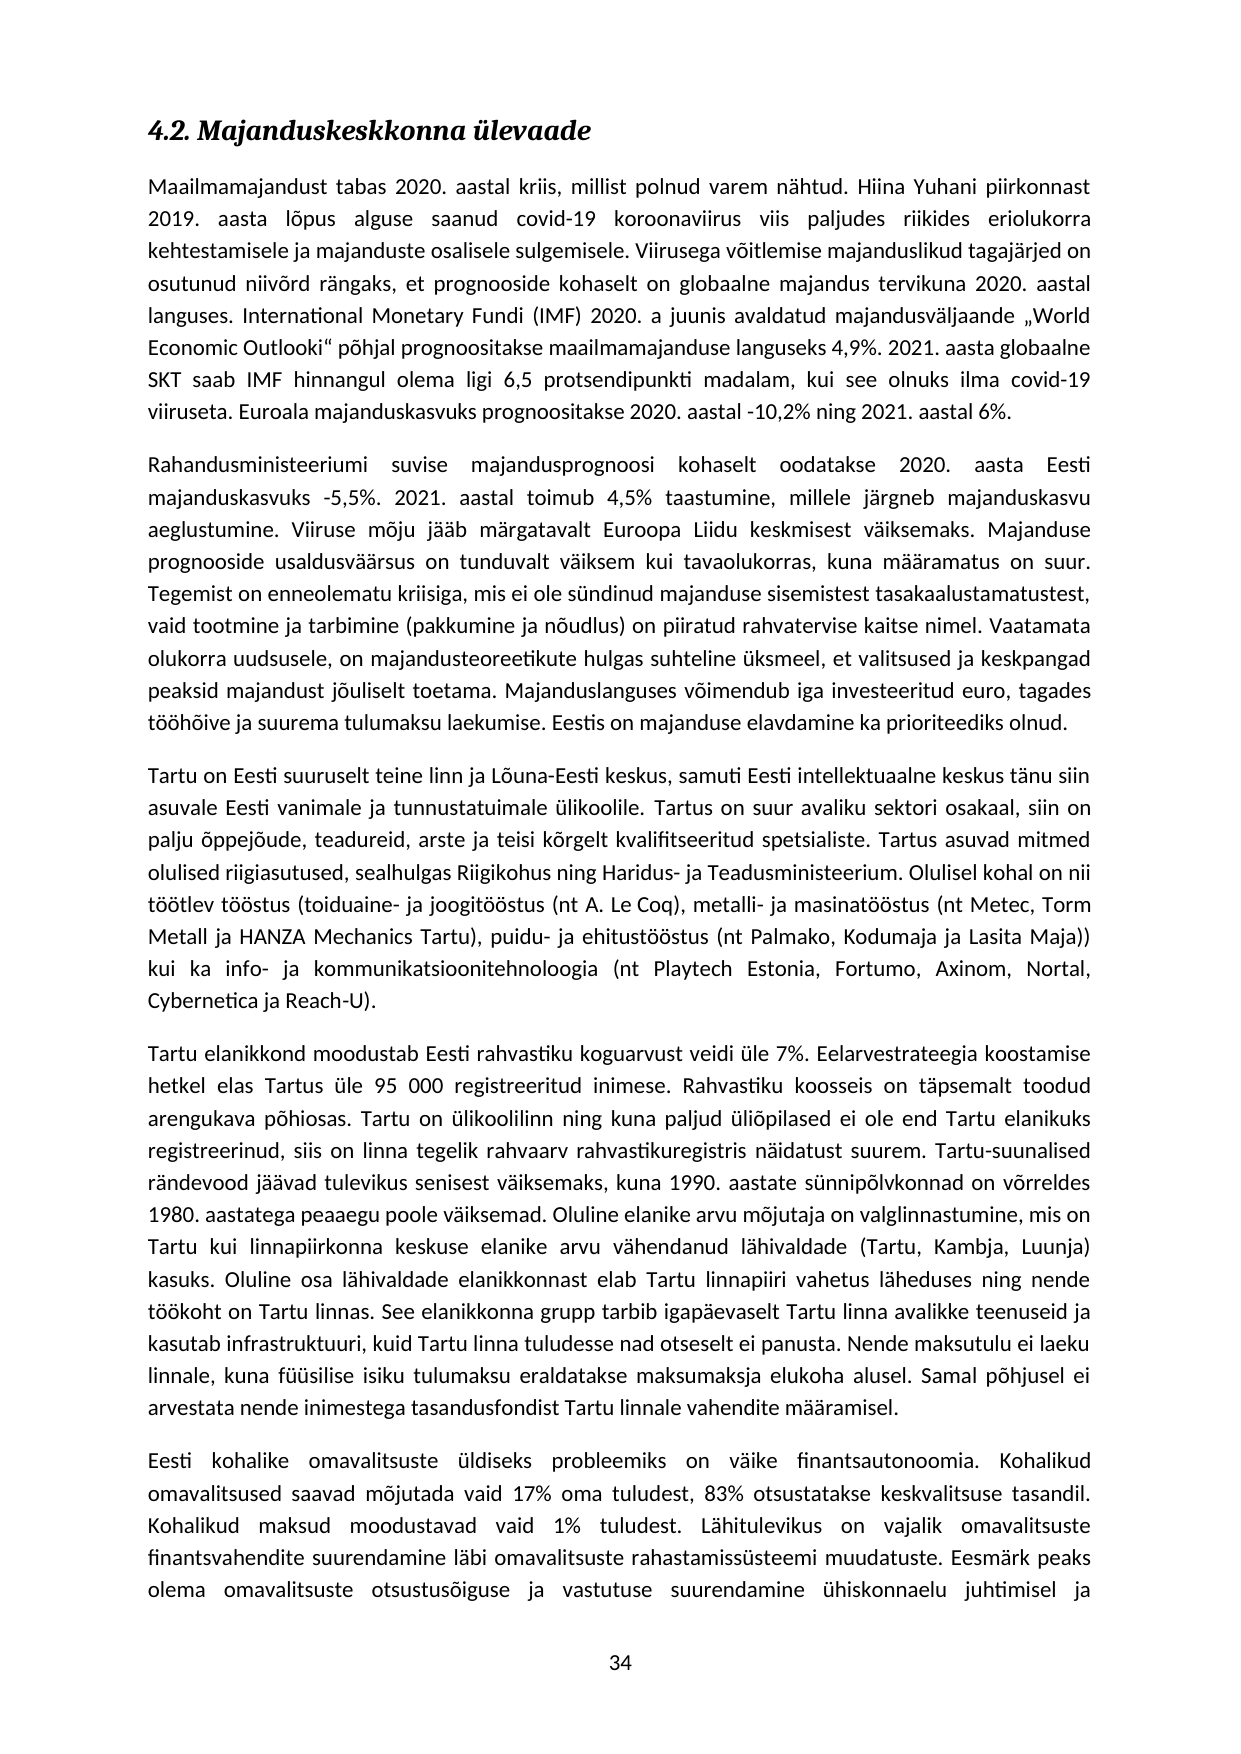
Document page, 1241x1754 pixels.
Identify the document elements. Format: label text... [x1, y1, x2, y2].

text Maailmamajandust tabas 2020. aastal kriis, millist polnud varem nähtud. Hiina Yuhani piirkonnast 2019. aasta lõpus alguse saanud covid-19 koroonaviirus viis paljudes riikides eriolukorra kehtestamisele ja majanduste osalisele sulgemisele. Viirusega võitlemise majanduslikud tagajärjed on osutunud niivõrd rängaks, et prognooside kohaselt on globaalne majandus tervikuna 2020. aastal languses. International Monetary Fundi (IMF) 2020. a juunis avaldatud majandusväljaande „World Economic Outlooki“ põhjal prognoositakse maailmamajanduse languseks 4,9%. 2021. aasta globaalne SKT saab IMF hinnangul olema ligi 6,5 protsendipunkti madalam, kui see olnuks ilma covid-19 viiruseta. Euroala majanduskasvuks prognoositakse 2020. aastal -10,2% ning 2021. aastal 6%. [148, 172, 1092, 426]
text Tartu elanikkond moodustab Eesti rahvastiku koguarvust veidi üle 7%. Eelarvestrateegia koostamise hetkel elas Tartus üle 95 000 registreeritud inimese. Rahvastiku koosseis on täpsemalt toodud arengukava põhiosas. Tartu on ülikoolilinn ning kuna paljud üliõpilased ei ole end Tartu elanikuks registreerinud, siis on linna tegelik rahvaarv rahvastikuregistris näidatust suurem. Tartu-suunalised rändevood jäävad tulevikus senisest väiksemaks, kuna 1990. aastate sünnipõlvkonnad on võrreldes 1980. aastatega peaaegu poole väiksemad. Oluline elanike arvu mõjutaja on valglinnastumine, mis on Tartu kui linnapiirkonna keskuse elanike arvu vähendanud lähivaldade (Tartu, Kambja, Luunja) kasuks. Oluline osa lähivaldade elanikkonnast elab Tartu linnapiiri vahetus läheduses ning nende töökoht on Tartu linnas. See elanikkonna grupp tarbib igapäevaselt Tartu linna avalikke teenuseid ja kasutab infrastruktuuri, kuid Tartu linna tuludesse nad otseselt ei panusta. Nende maksutulu ei laeku linnale, kuna füüsilise isiku tulumaksu eraldatakse maksumaksja elukoha alusel. Samal põhjusel ei arvestata nende inimestega tasandusfondist Tartu linnale vahendite määramisel. [148, 1039, 1092, 1421]
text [148, 1446, 1092, 1603]
subtitle 4.2. Majanduskeskkonna ülevaade [148, 114, 1092, 147]
text Rahandusministeeriumi suvise majandusprognoosi kohaselt oodatakse 2020. aasta Eesti majanduskasvuks -5,5%. 2021. aastal toimub 4,5% taastumine, millele järgneb majanduskasvu aeglustumine. Viiruse mõju jääb märgatavalt Euroopa Liidu keskmisest väiksemaks. Majanduse prognooside usaldusväärsus on tunduvalt väiksem kui tavaolukorras, kuna määramatus on suur. Tegemist on enneolematu kriisiga, mis ei ole sündinud majanduse sisemistest tasakaalustamatustest, vaid tootmine ja tarbimine (pakkumine ja nõudlus) on piiratud rahvatervise kaitse nimel. Vaatamata olukorra uudsusele, on majandusteoreetikute hulgas suhteline üksmeel, et valitsused ja keskpangad peaksid majandust jõuliselt toetama. Majanduslanguses võimendub iga investeeritud euro, tagades tööhõive ja suurema tulumaksu laekumise. Eestis on majanduse elavdamine ka prioriteediks olnud. [148, 451, 1092, 736]
text Tartu on Eesti suuruselt teine linn ja Lõuna-Eesti keskus, samuti Eesti intellektuaalne keskus tänu siin asuvale Eesti vanimale ja tunnustatuimale ülikoolile. Tartus on suur avaliku sektori osakaal, siin on palju õppejõude, teadureid, arste ja teisi kõrgelt kvalifitseeritud spetsialiste. Tartus asuvad mitmed olulised riigiasutused, sealhulgas Riigikohus ning Haridus- ja Teadusministeerium. Olulisel kohal on nii töötlev tööstus (toiduaine- ja joogitööstus (nt A. Le Coq), metalli- ja masinatööstus (nt Metec, Torm Metall ja HANZA Mechanics Tartu), puidu- ja ehitustööstus (nt Palmako, Kodumaja ja Lasita Maja)) kui ka info- ja kommunikatsioonitehnoloogia (nt Playtech Estonia, Fortumo, Axinom, Nortal, Cybernetica ja Reach-U). [148, 761, 1092, 1014]
